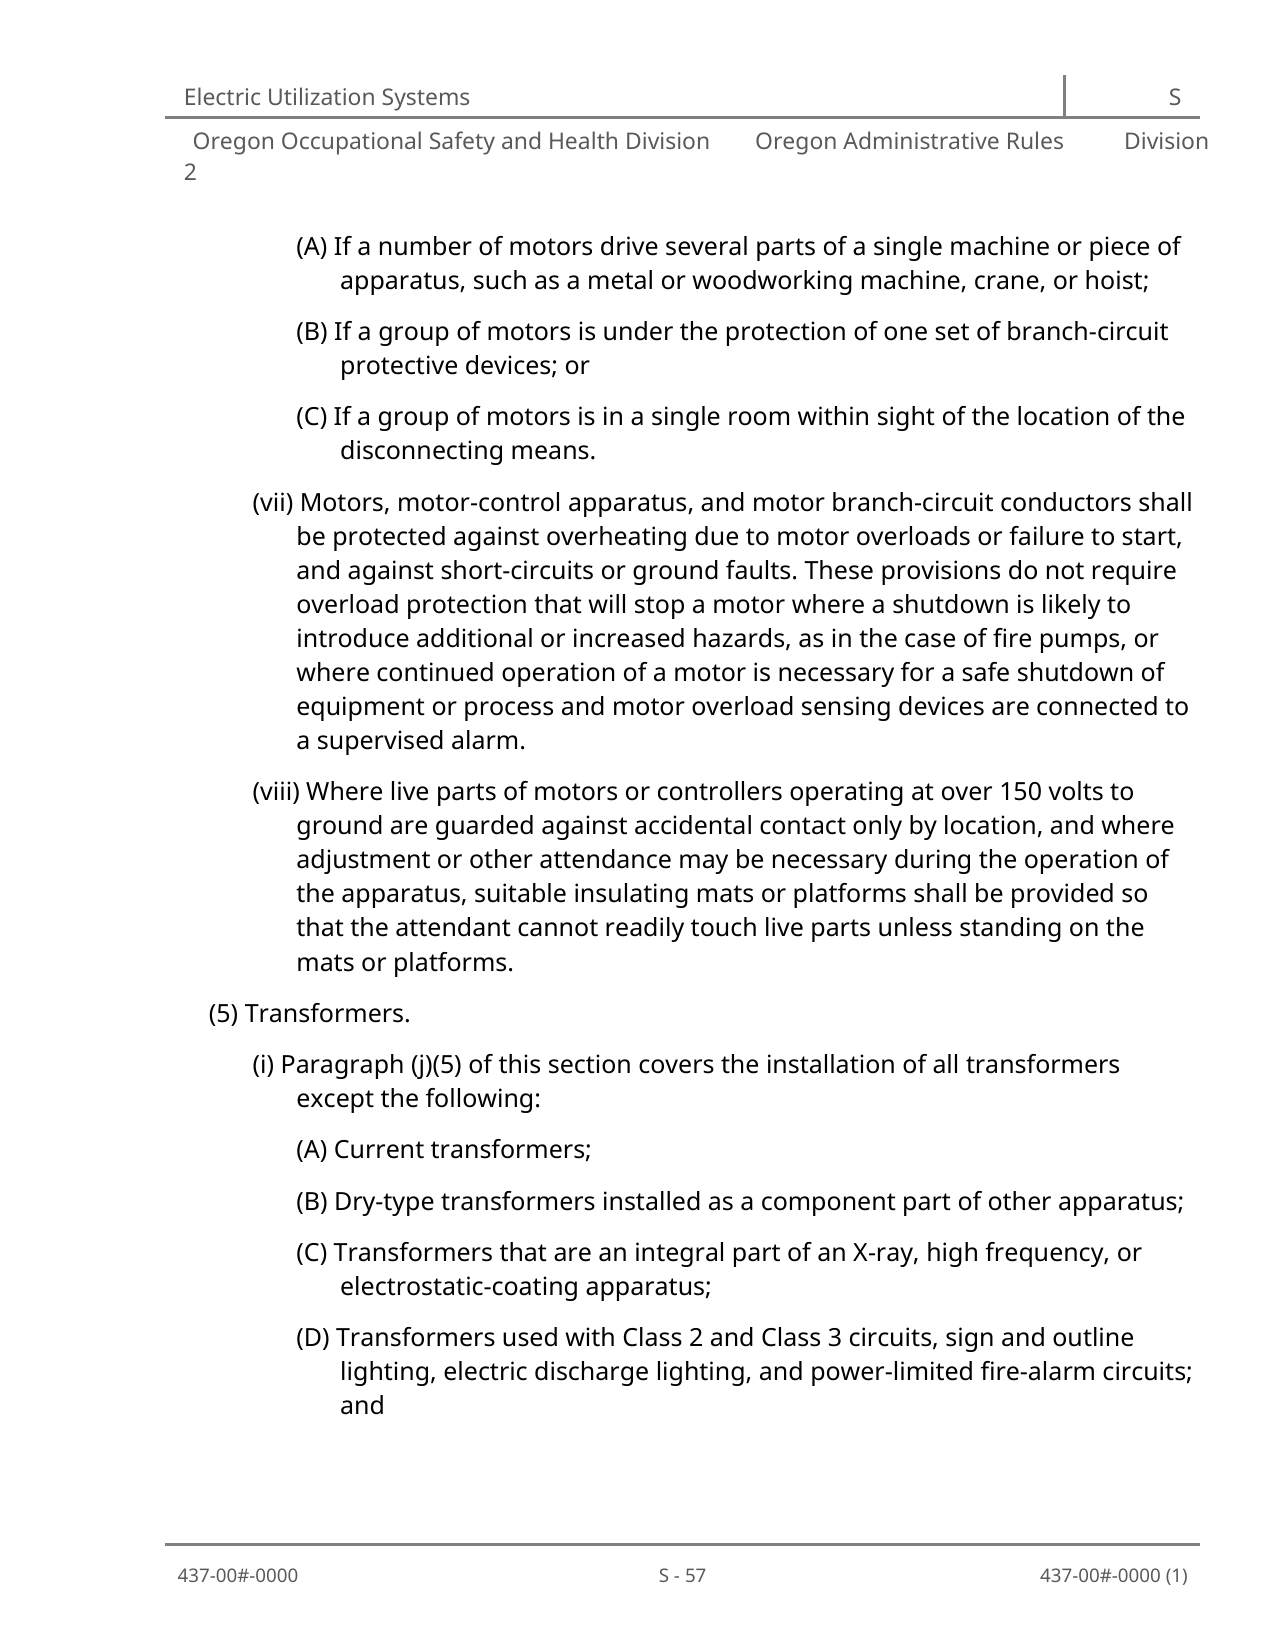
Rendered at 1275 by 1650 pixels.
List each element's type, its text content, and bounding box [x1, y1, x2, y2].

list (B) Dry-type transformers installed as a component part of other apparatus; [296, 1183, 1200, 1217]
list (A) Current transformers; [296, 1132, 1200, 1166]
list (A) If a number of motors drive several parts of a single machine or piece of apparatus, such as a metal or woodworking machine, crane, or hoist; [296, 225, 1200, 296]
list (i) Paragraph (j)(5) of this section covers the installation of all transformers except the following: [252, 1047, 1200, 1115]
list (viii) Where live parts of motors or controllers operating at over 150 volts to ground are guarded against accidental contact only by location, and where adjustment or other attendance may be necessary during the operation of the apparatus, suitable insulating mats or platforms shall be provided so that the attendant cannot readily touch live parts unless standing on the mats or platforms. [252, 774, 1200, 978]
list (B) If a group of motors is under the protection of one set of branch-circuit protective devices; or [296, 313, 1200, 382]
list (C) Transformers that are an integral part of an X-ray, high frequency, or electrostatic-coating apparatus; [296, 1234, 1200, 1303]
list (D) Transformers used with Class 2 and Class 3 circuits, sign and outline lighting, electric discharge lighting, and power-limited fire-alarm circuits; and [296, 1320, 1200, 1422]
list (C) If a group of motors is in a single room within sight of the location of the disconnecting means. [296, 399, 1200, 467]
list (vii) Motors, motor-control apparatus, and motor branch-circuit conductors shall be protected against overheating due to motor overloads or failure to start, and against short-circuits or ground faults. These provisions do not require overload protection that will stop a motor where a shutdown is likely to introduce additional or increased hazards, as in the case of fire pumps, or where continued operation of a motor is necessary for a safe shutdown of equipment or process and motor overload sensing devices are connected to a supervised alarm. [252, 484, 1200, 757]
list (5) Transformers. [209, 995, 1200, 1029]
